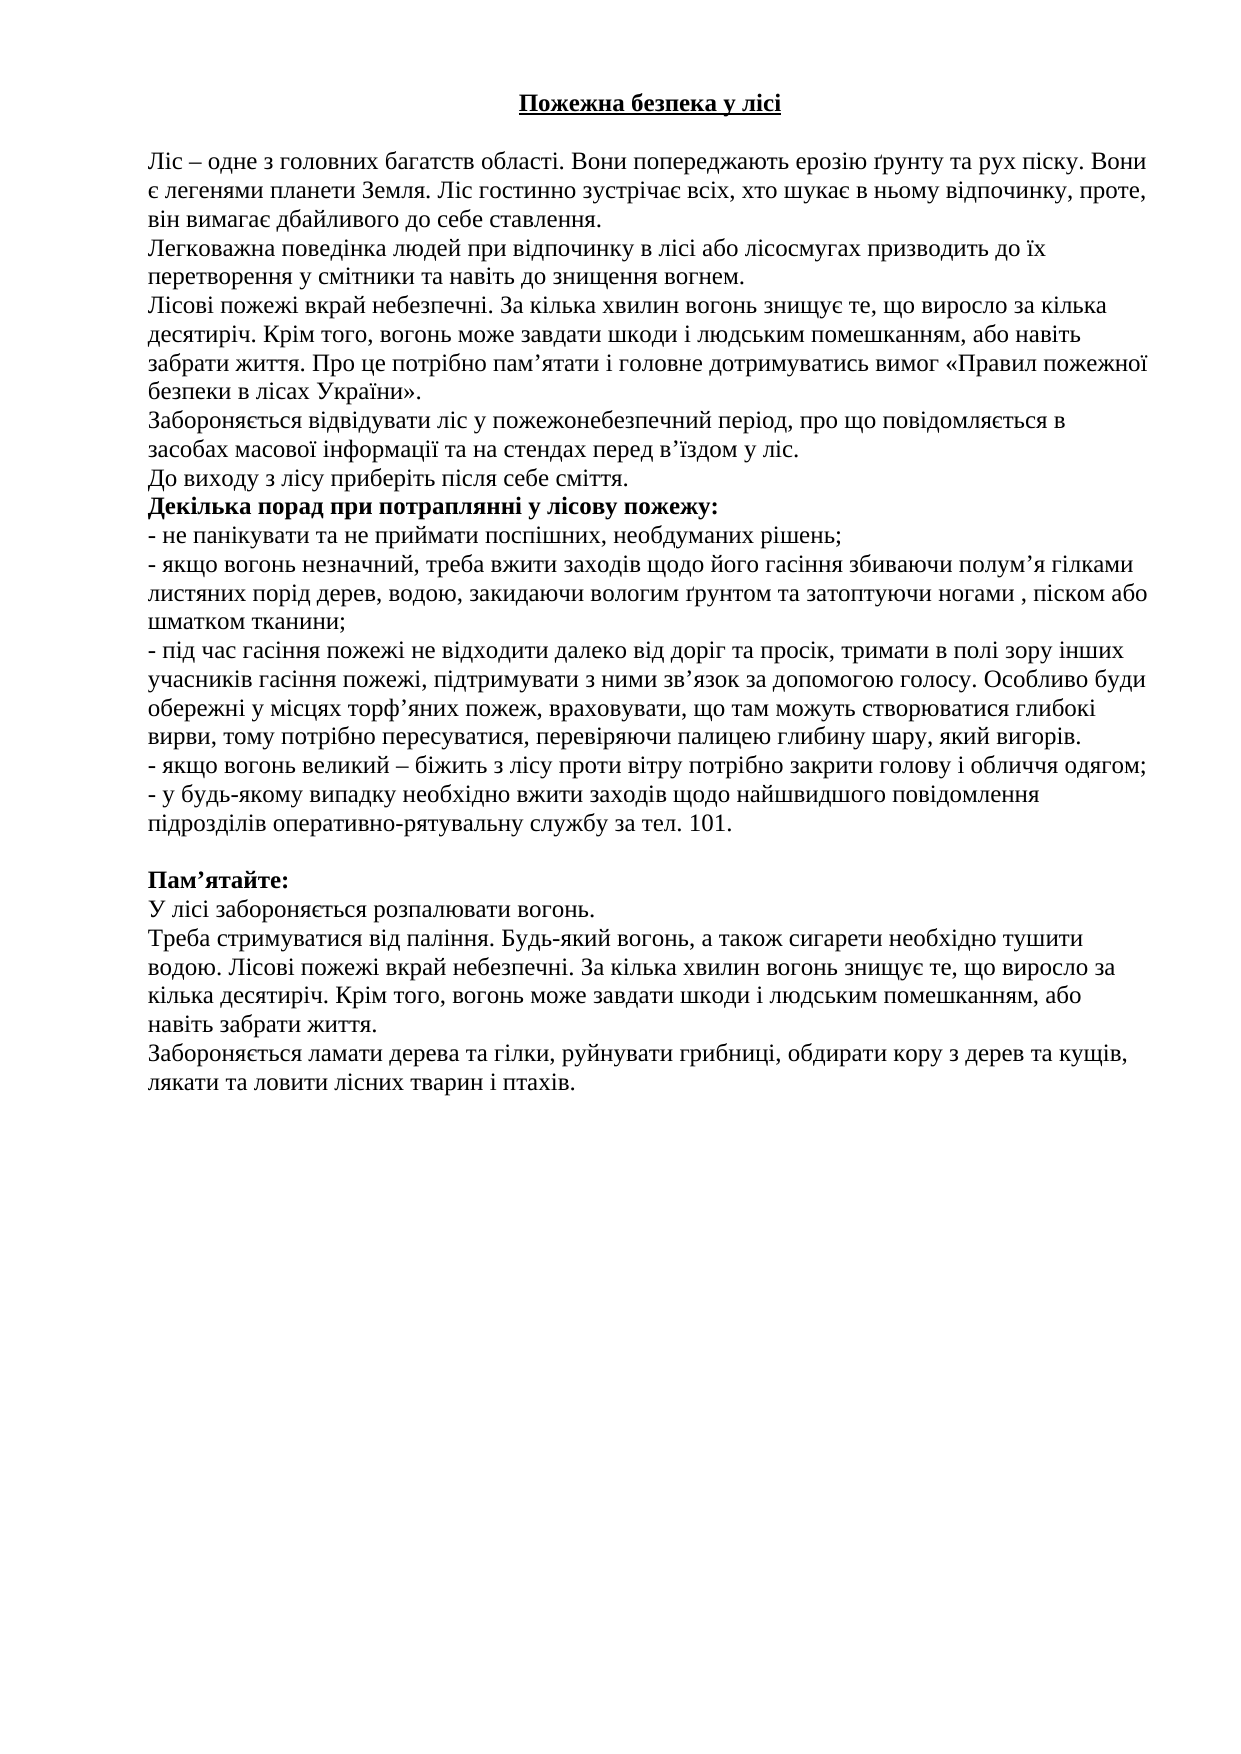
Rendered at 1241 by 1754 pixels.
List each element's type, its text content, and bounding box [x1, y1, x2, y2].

text Ліс – одне з головних багатств області. Вони попереджають ерозію ґрунту та рух піску. Вони є легенями планети Земля. Ліс гостинно зустрічає всіх, хто шукає в ньому відпочинку, проте, він вимагає дбайливого до себе ставлення. Легковажна поведінка людей при відпочинку в лісі або лісосмугах призводить до їх перетворення у смітники та навіть до знищення вогнем. Лісові пожежі вкрай небезпечні. За кілька хвилин вогонь знищує те, що виросло за кілька десятиріч. Крім того, вогонь може завдати шкоди і людським помешканням, або навіть забрати життя. Про це потрібно пам’ятати і головне дотримуватись вимог «Правил пожежної безпеки в лісах України». Забороняється відвідувати ліс у пожежонебезпечний період, про що повідомляється в засобах масової інформації та на стендах перед в’їздом у ліс. До виходу з лісу приберіть після себе сміття. Декілька порад при потраплянні у лісову пожежу: - не панікувати та не приймати поспішних, необдуманих рішень; - якщо вогонь незначний, треба вжити заходів щодо його гасіння збиваючи полум’я гілками листяних порід дерев, водою, закидаючи вологим ґрунтом та затоптуючи ногами , піском або шматком тканини; - під час гасіння пожежі не відходити далеко від доріг та просік, тримати в полі зору інших учасників гасіння пожежі, підтримувати з ними зв’язок за допомогою голосу. Особливо буди обережні у місцях торф’яних пожеж, враховувати, що там можуть створюватися глибокі вирви, тому потрібно пересуватися, перевіряючи палицею глибину шару, який вигорів. - якщо вогонь великий – біжить з лісу проти вітру потрібно закрити голову і обличчя одягом; - у будь-якому випадку необхідно вжити заходів щодо найшвидшого повідомлення підрозділів оперативно-рятувальну службу за тел. 101. [148, 146, 1152, 836]
text Пожежна безпека у лісі [148, 88, 1152, 117]
text Пам’ятайте: У лісі забороняється розпалювати вогонь. Треба стримуватися від паління. Будь-який вогонь, а також сигарети необхідно тушити водою. Лісові пожежі вкрай небезпечні. За кілька хвилин вогонь знищує те, що виросло за кілька десятиріч. Крім того, вогонь може завдати шкоди і людським помешканням, або навіть забрати життя. Забороняється ламати дерева та гілки, руйнувати грибниці, обдирати кору з дерев та кущів, лякати та ловити лісних тварин і птахів. [148, 866, 1152, 1096]
